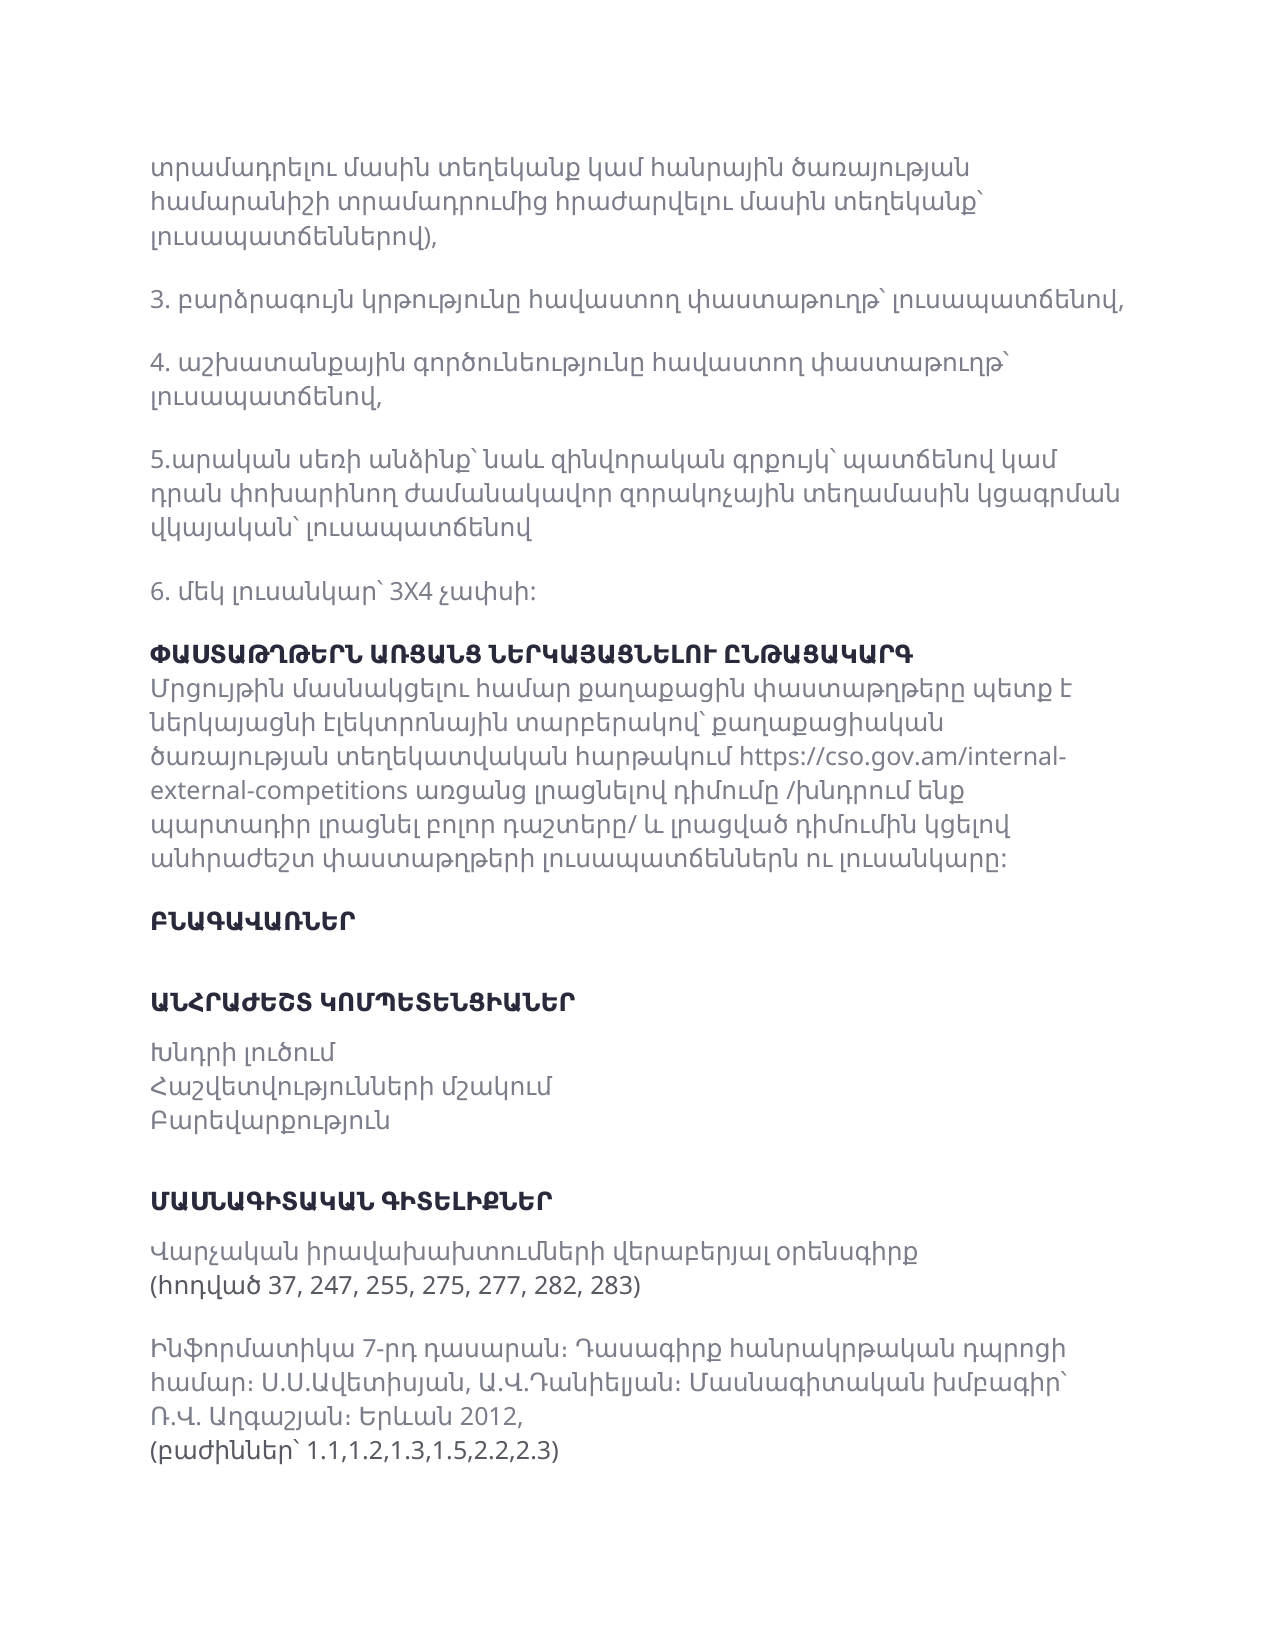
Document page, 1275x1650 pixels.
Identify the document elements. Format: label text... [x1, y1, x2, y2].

text 5.արական սեռի անձինք՝ նաև զինվորական գրքույկ՝ պատճենով կամ դրան փոխարինող ժամանակավոր զորակոչային տեղամասին կցագրման վկայական՝ լուսապատճենով [150, 442, 1125, 544]
text Հաշվետվությունների մշակում [150, 1069, 1125, 1103]
text 3. բարձրագույն կրթությունը հավաստող փաստաթուղթ՝ լուսապատճենով, [150, 281, 1125, 315]
text ԱՆՀՐԱԺԵՇՏ ԿՈՄՊԵՏԵՆՑԻԱՆԵՐ [150, 985, 1125, 1019]
text Մրցույթին մասնակցելու համար քաղաքացին փաստաթղթերը պետք է ներկայացնի էլեկտրոնային տարբերակով՝ քաղաքացիական ծառայության տեղեկատվական հարթակում https://cso.gov.am/internal-external-competitions առցանց լրացնելով դիմումը /խնդրում ենք պարտադիր լրացնել բոլոր դաշտերը/ և լրացված դիմումին կցելով անհրաժեշտ փաստաթղթերի լուսապատճեններն ու լուսանկարը: [150, 671, 1125, 875]
text ՓԱՍՏԱԹՂԹԵՐՆ ԱՌՑԱՆՑ ՆԵՐԿԱՅԱՑՆԵԼՈՒ ԸՆԹԱՑԱԿԱՐԳ [150, 636, 1125, 671]
text (հոդված 37, 247, 255, 275, 277, 282, 283) [150, 1267, 1125, 1302]
text 4. աշխատանքային գործունեությունը հավաստող փաստաթուղթ՝ լուսապատճենով, [150, 344, 1125, 413]
text ՄԱՍՆԱԳԻՏԱԿԱՆ ԳԻՏԵԼԻՔՆԵՐ [150, 1184, 1125, 1218]
text Խնդրի լուծում [150, 1035, 1125, 1069]
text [150, 150, 1125, 252]
text (բաժիններ՝ 1.1,1.2,1.3,1.5,2.2,2.3) [150, 1433, 1125, 1467]
text 6. մեկ լուսանկար՝ 3X4 չափսի: [150, 573, 1125, 607]
text Ինֆորմատիկա 7-րդ դասարան։ Դասագիրք հանրակրթական դպրոցի համար։ Ս.Ս.Ավետիսյան, Ա.Վ.Դանիելյան։ Մասնագիտական խմբագիր՝ Ռ.Վ. Աղգաշյան։ Երևան 2012, [150, 1331, 1125, 1433]
text Վարչական իրավախախտումների վերաբերյալ օրենսգիրք [150, 1233, 1125, 1267]
text ԲՆԱԳԱՎԱՌՆԵՐ [150, 904, 1125, 938]
text Բարեվարքություն [150, 1103, 1125, 1137]
